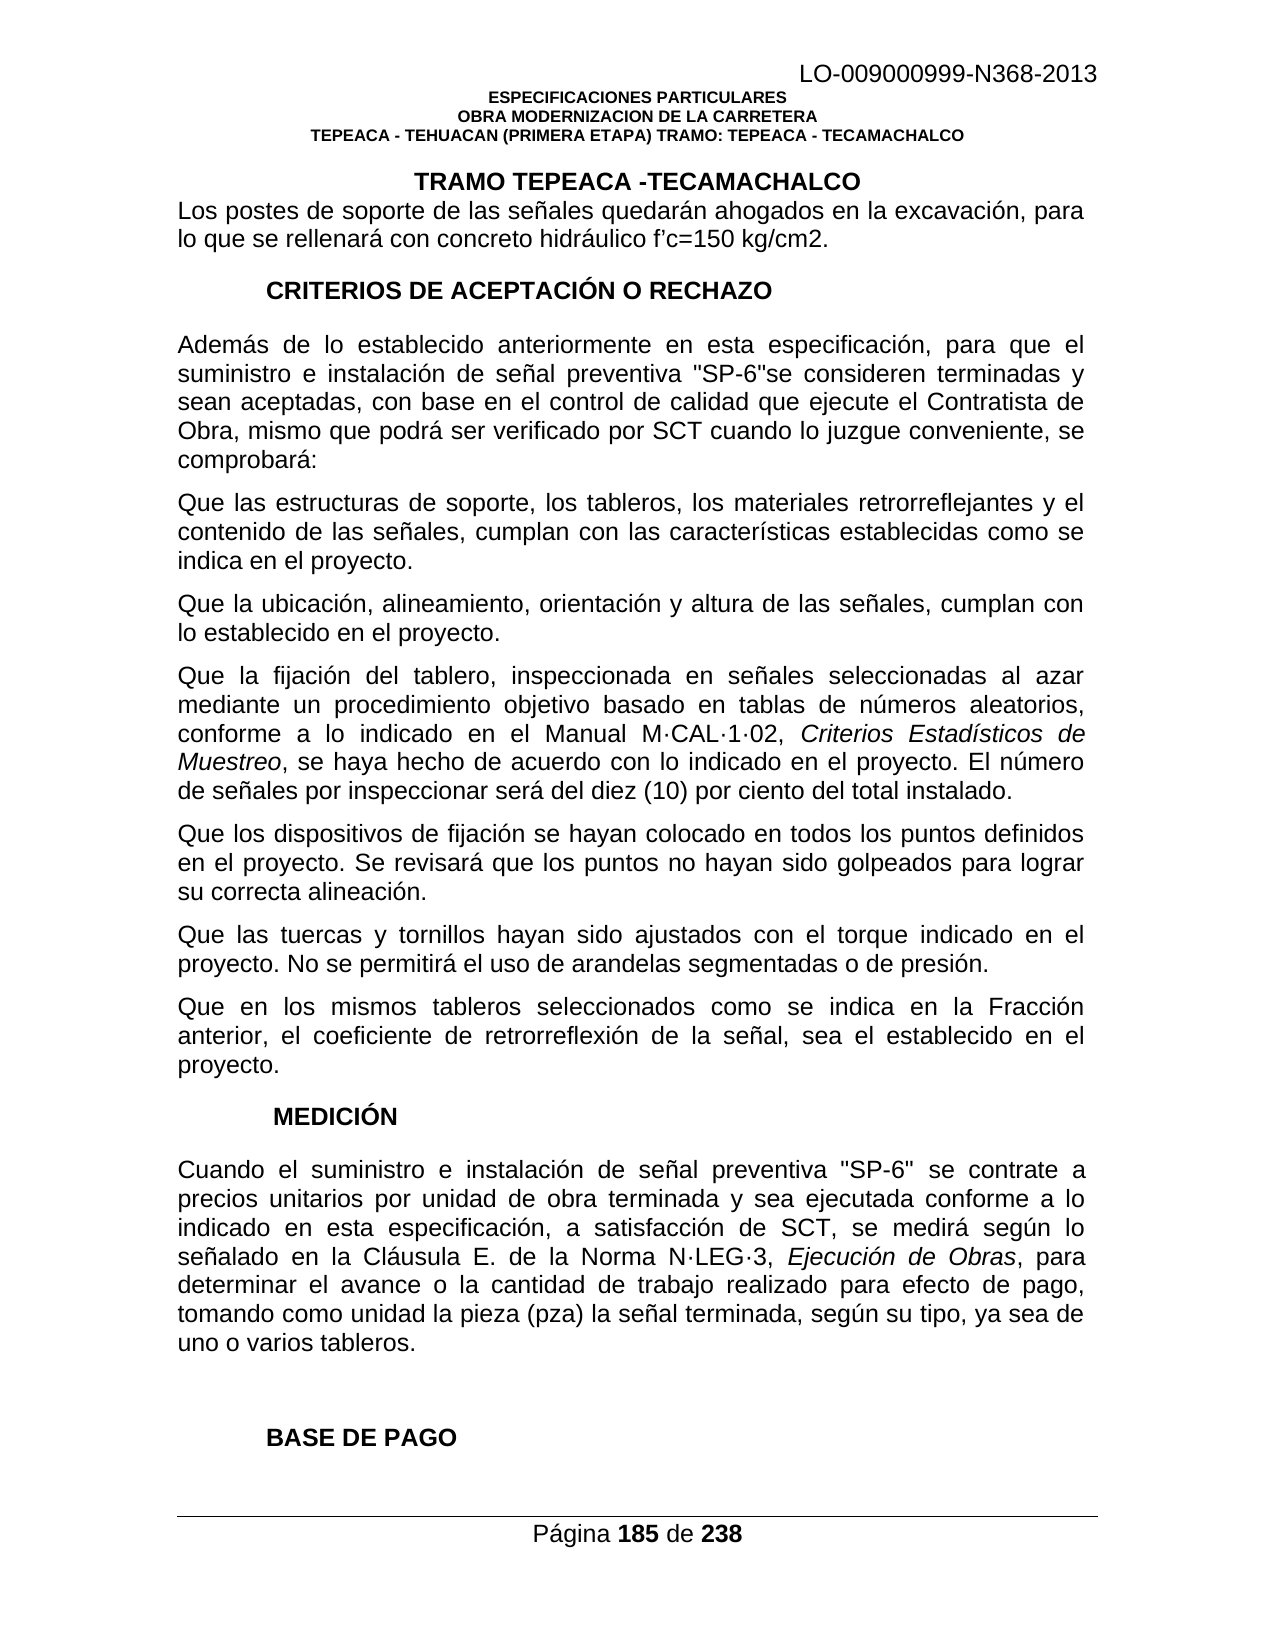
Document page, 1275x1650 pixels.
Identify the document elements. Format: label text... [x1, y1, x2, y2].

list Que la ubicación, alineamiento, orientación y altura de las señales, cumplan con lo establecido en el proyecto. [177, 589, 1086, 646]
text MEDICIÓN [266, 1101, 1098, 1130]
list Cuando el suministro e instalación de señal preventiva "SP-6" se contrate a precios unitarios por unidad de obra terminada y sea ejecutada conforme a lo indicado en esta especificación, a satisfacción de SCT, se medirá según lo señalado en la Cláusula E. de la Norma N·LEG·3, Ejecución de Obras, para determinar el avance o la cantidad de trabajo realizado para efecto de pago, tomando como unidad la pieza (pza) la señal terminada, según su tipo, ya sea de uno o varios tableros. [177, 1155, 1086, 1356]
text BASE DE PAGO [266, 1423, 1098, 1451]
list Que en los mismos tableros seleccionados como se indica en la Fracción anterior, el coeficiente de retrorreflexión de la señal, sea el establecido en el proyecto. [177, 992, 1086, 1078]
text CRITERIOS DE ACEPTACIÓN O RECHAZO [266, 276, 1098, 305]
list Los postes de soporte de las señales quedarán ahogados en la excavación, para lo que se rellenará con concreto hidráulico f’c=150 kg/cm2. [177, 196, 1086, 253]
list Que los dispositivos de fijación se hayan colocado en todos los puntos definidos en el proyecto. Se revisará que los puntos no hayan sido golpeados para lograr su correcta alineación. [177, 819, 1086, 906]
list Además de lo establecido anteriormente en esta especificación, para que el suministro e instalación de señal preventiva "SP-6"se consideren terminadas y sean aceptadas, con base en el control de calidad que ejecute el Contratista de Obra, mismo que podrá ser verificado por SCT cuando lo juzgue conveniente, se comprobará: [177, 330, 1086, 473]
list Que la fijación del tablero, inspeccionada en señales seleccionadas al azar mediante un procedimiento objetivo basado en tablas de números aleatorios, conforme a lo indicado en el Manual M·CAL·1·02, Criterios Estadísticos de Muestreo, se haya hecho de acuerdo con lo indicado en el proyecto. El número de señales por inspeccionar será del diez (10) por ciento del total instalado. [177, 661, 1086, 805]
list Que las tuercas y tornillos hayan sido ajustados con el torque indicado en el proyecto. No se permitirá el uso de arandelas segmentadas o de presión. [177, 920, 1086, 978]
list Que las estructuras de soporte, los tableros, los materiales retrorreflejantes y el contenido de las señales, cumplan con las características establecidas como se indica en el proyecto. [177, 488, 1086, 574]
